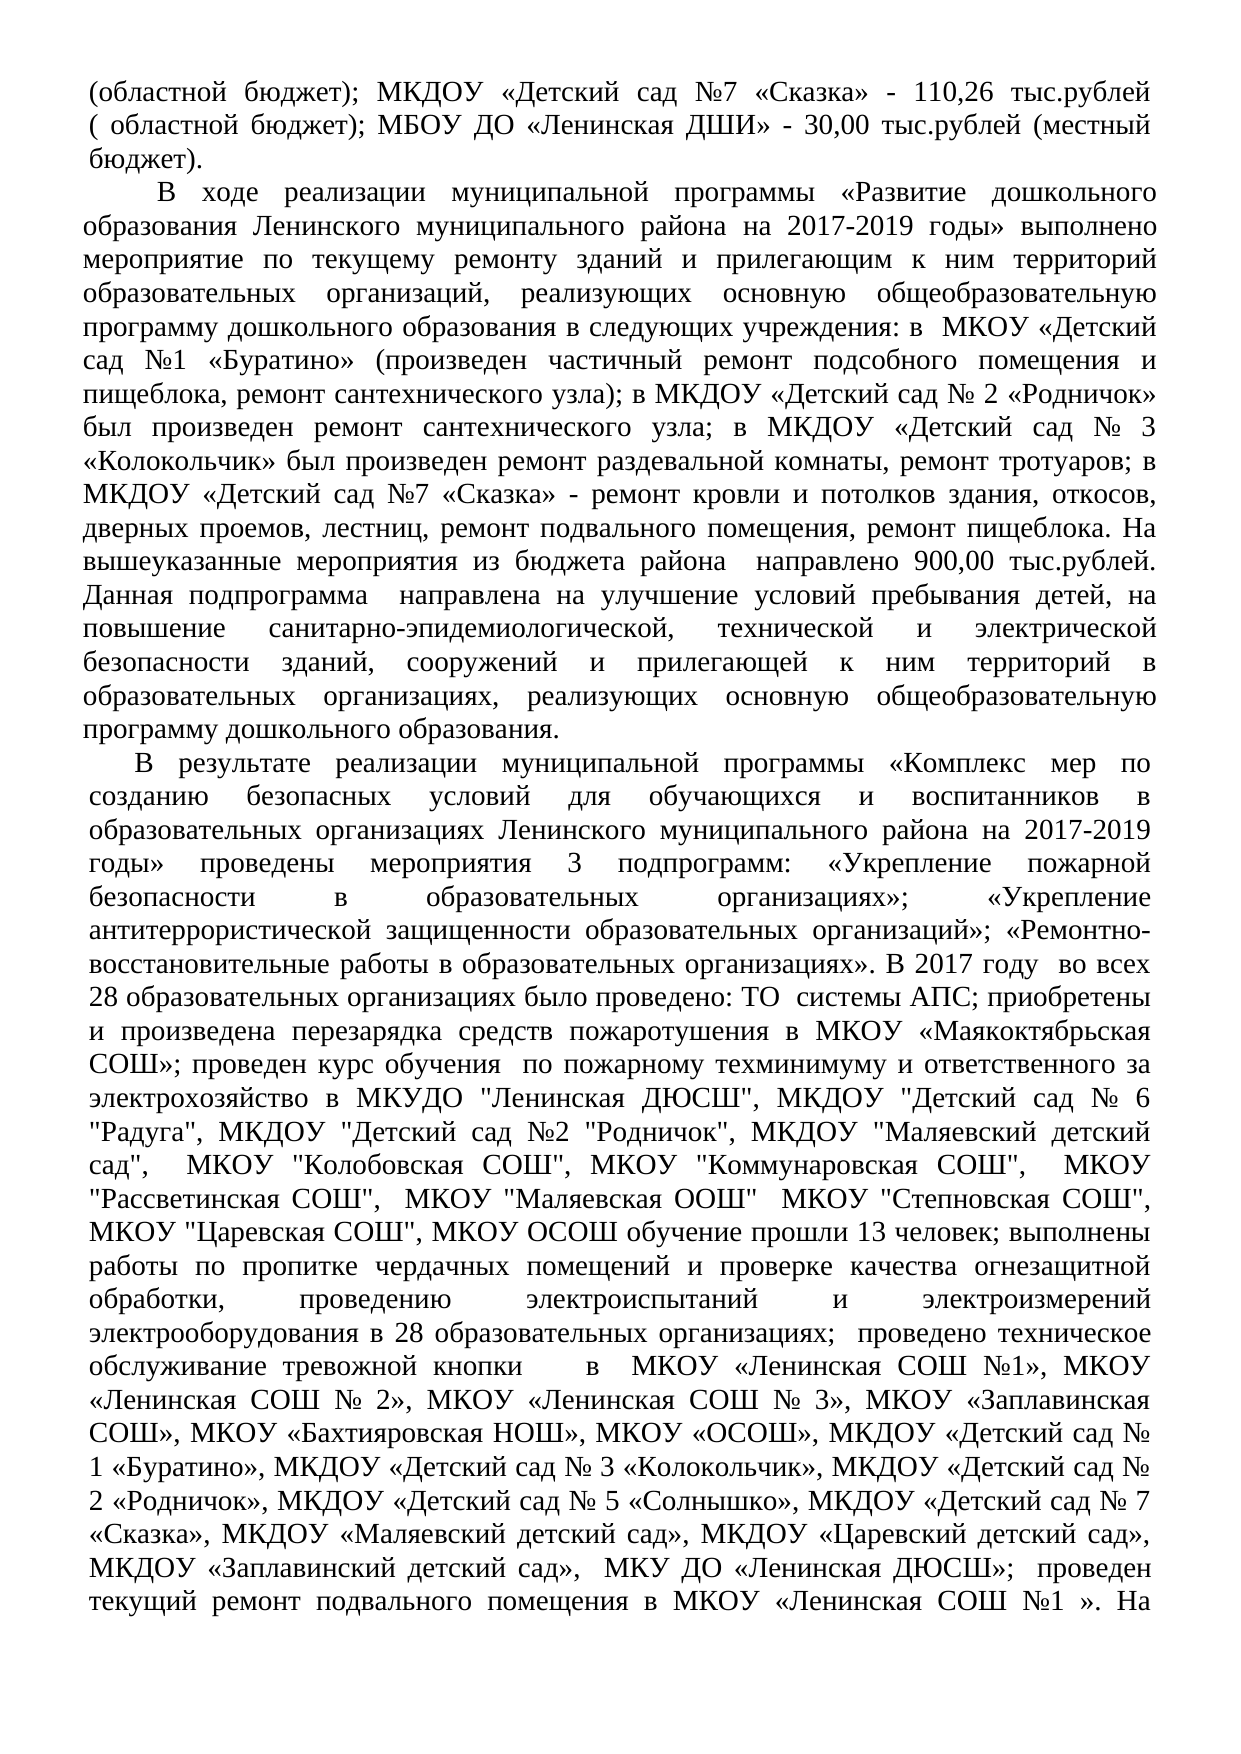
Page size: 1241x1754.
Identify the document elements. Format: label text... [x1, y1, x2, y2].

text В ходе реализации муниципальной программы «Развитие дошкольного образования Ленинского муниципального района на 2017-2019 годы» выполнено мероприятие по текущему ремонту зданий и прилегающим к ним территорий образовательных организаций, реализующих основную общеобразовательную программу дошкольного образования в следующих учреждения: в МКОУ «Детский сад №1 «Буратино» (произведен частичный ремонт подсобного помещения и пищеблока, ремонт сантехнического узла); в МКДОУ «Детский сад № 2 «Родничок» был произведен ремонт сантехнического узла; в МКДОУ «Детский сад № 3 «Колокольчик» был произведен ремонт раздевальной комнаты, ремонт тротуаров; в МКДОУ «Детский сад №7 «Сказка» - ремонт кровли и потолков здания, откосов, дверных проемов, лестниц, ремонт подвального помещения, ремонт пищеблока. На вышеуказанные мероприятия из бюджета района направлено 900,00 тыс.рублей. Данная подпрограмма направлена на улучшение условий пребывания детей, на повышение санитарно-эпидемиологической, технической и электрической безопасности зданий, сооружений и прилегающей к ним территорий в образовательных организациях, реализующих основную общеобразовательную программу дошкольного образования. [83, 174, 1158, 745]
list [89, 74, 1152, 174]
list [89, 745, 1152, 1617]
